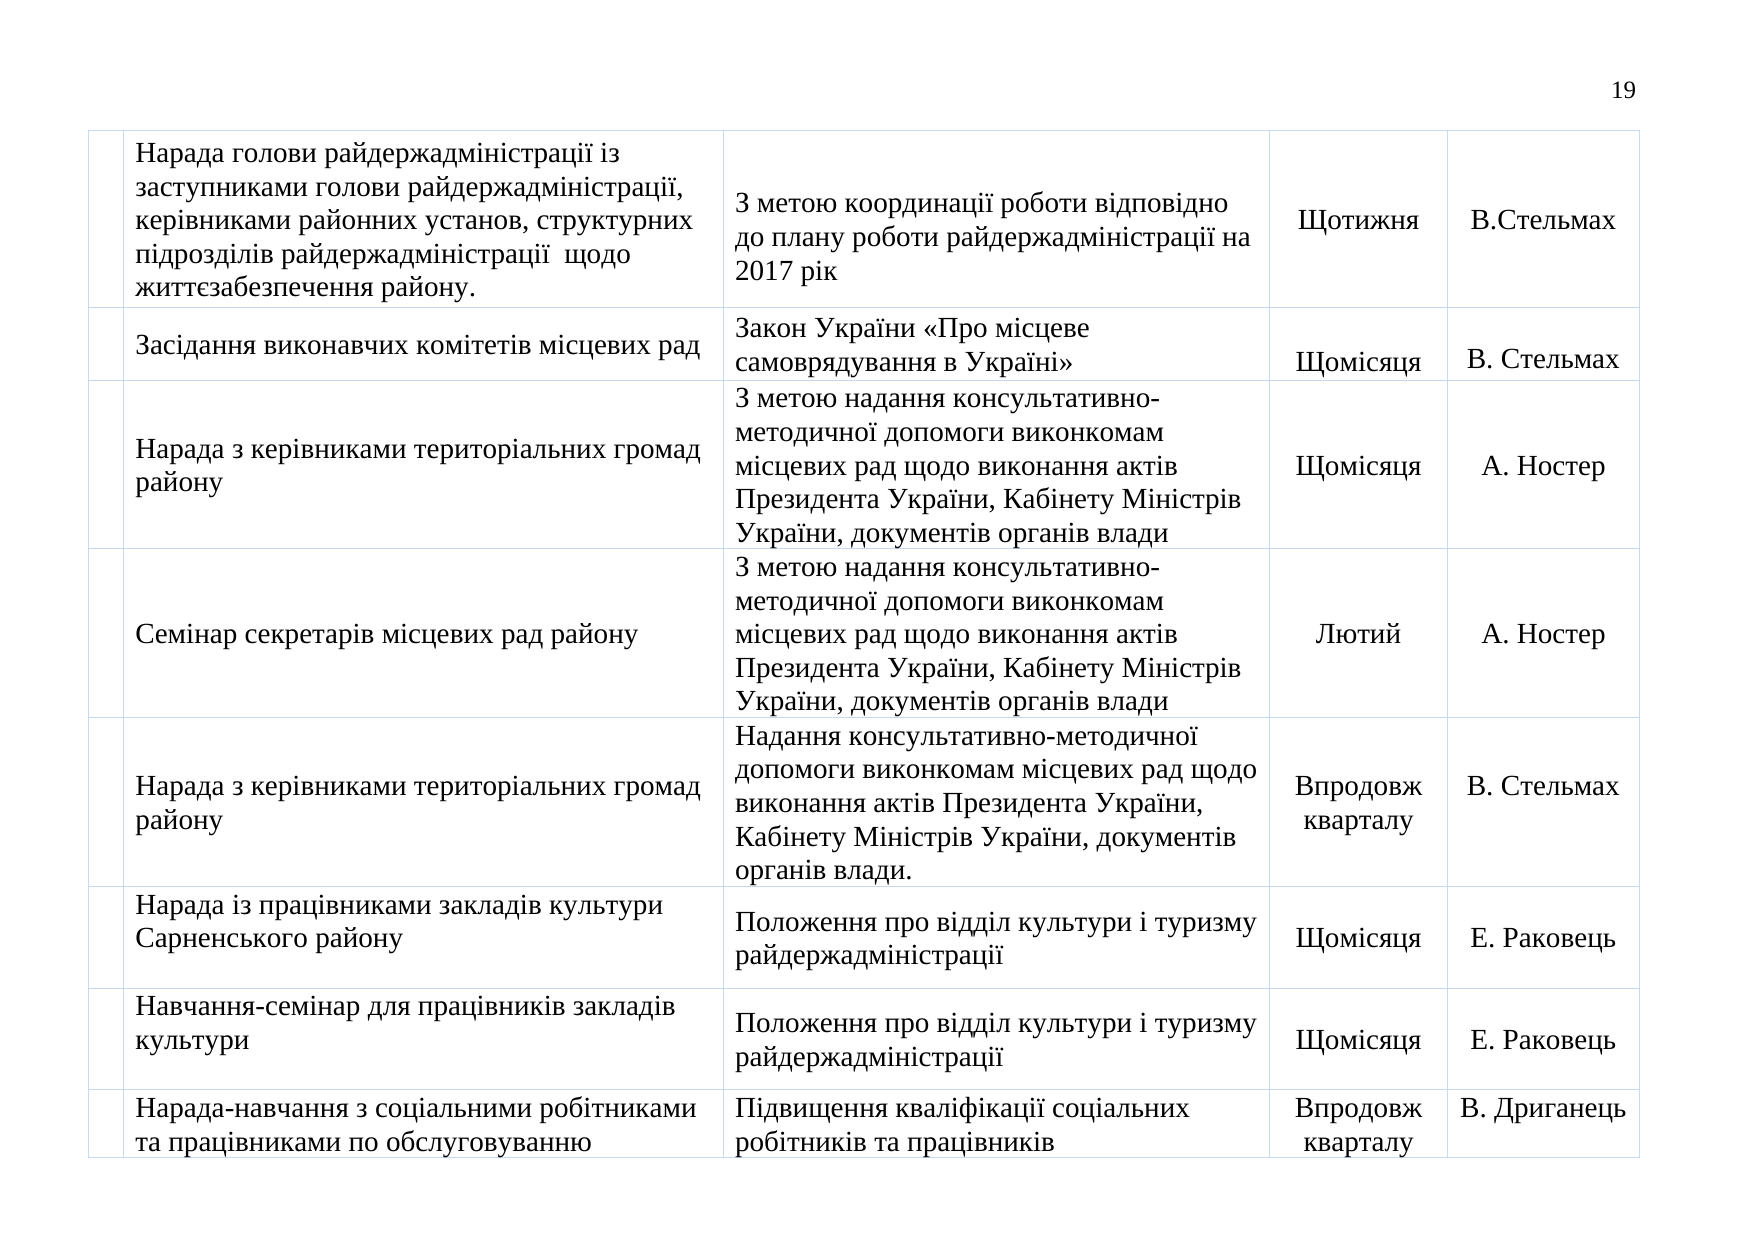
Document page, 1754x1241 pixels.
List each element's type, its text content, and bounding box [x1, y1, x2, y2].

table_cell Положення про відділ культури і туризму райдержадміністрації [724, 887, 1269, 987]
table_cell Надання консультативно-методичної допомоги виконкомам місцевих рад щодо виконання актів Президента України, Кабінету Міністрів України, документів органів влади. [724, 718, 1269, 886]
table_cell Нарада із працівниками закладів культури Сарненського району [124, 887, 723, 987]
table_cell З метою надання консультативно-методичної допомоги виконкомам місцевих рад щодо виконання актів Президента України, Кабінету Міністрів України, документів органів влади [724, 549, 1269, 717]
table_cell Нарада голови райдержадміністрації із заступниками голови райдержадміністрації, керівниками районних установ, структурних підрозділів райдержадміністрації щодо життєзабезпечення району. [124, 131, 723, 307]
table_cell А. Ностер [1448, 381, 1639, 548]
table_cell Нарада з керівниками територіальних громад району [124, 718, 723, 886]
table_cell Щомісяця [1270, 887, 1447, 987]
table_cell [89, 131, 123, 307]
table_cell [89, 381, 123, 548]
table_cell Щотижня [1270, 131, 1447, 307]
table_cell Положення про відділ культури і туризму райдержадміністрації [724, 989, 1269, 1089]
table_cell В. Дриганець [1448, 1090, 1639, 1157]
table_cell Впродовж кварталу [1270, 1090, 1447, 1157]
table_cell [124, 1090, 723, 1157]
table_cell З метою надання консультативно-методичної допомоги виконкомам місцевих рад щодо виконання актів Президента України, Кабінету Міністрів України, документів органів влади [724, 381, 1269, 548]
table_cell Щомісяця [1270, 308, 1447, 379]
table_cell [89, 718, 123, 886]
table_cell Нарада з керівниками територіальних громад району [124, 381, 723, 548]
table_cell З метою координації роботи відповідно до плану роботи райдержадміністрації на 2017 рік [724, 131, 1269, 307]
table_cell Щомісяця [1270, 989, 1447, 1089]
table_cell Навчання-семінар для працівників закладів культури [124, 989, 723, 1089]
table_cell [89, 989, 123, 1089]
table_cell Е. Раковець [1448, 887, 1639, 987]
table_cell Закон України «Про місцеве самоврядування в Україні» [724, 308, 1269, 379]
table_cell В. Стельмах [1448, 718, 1639, 886]
table_cell Впродовж кварталу [1270, 718, 1447, 886]
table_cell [724, 1090, 1269, 1157]
table_cell Засідання виконавчих комітетів місцевих рад [124, 308, 723, 379]
table_cell Лютий [1270, 549, 1447, 717]
table_cell А. Ностер [1448, 549, 1639, 717]
table_cell [89, 887, 123, 987]
table_cell В. Стельмах [1448, 308, 1639, 379]
table_cell [89, 549, 123, 717]
table_cell [89, 1090, 123, 1157]
table_cell Щомісяця [1270, 381, 1447, 548]
table_cell Е. Раковець [1448, 989, 1639, 1089]
table_cell В.Стельмах [1448, 131, 1639, 307]
table_cell Семінар секретарів місцевих рад району [124, 549, 723, 717]
table_cell [89, 308, 123, 379]
